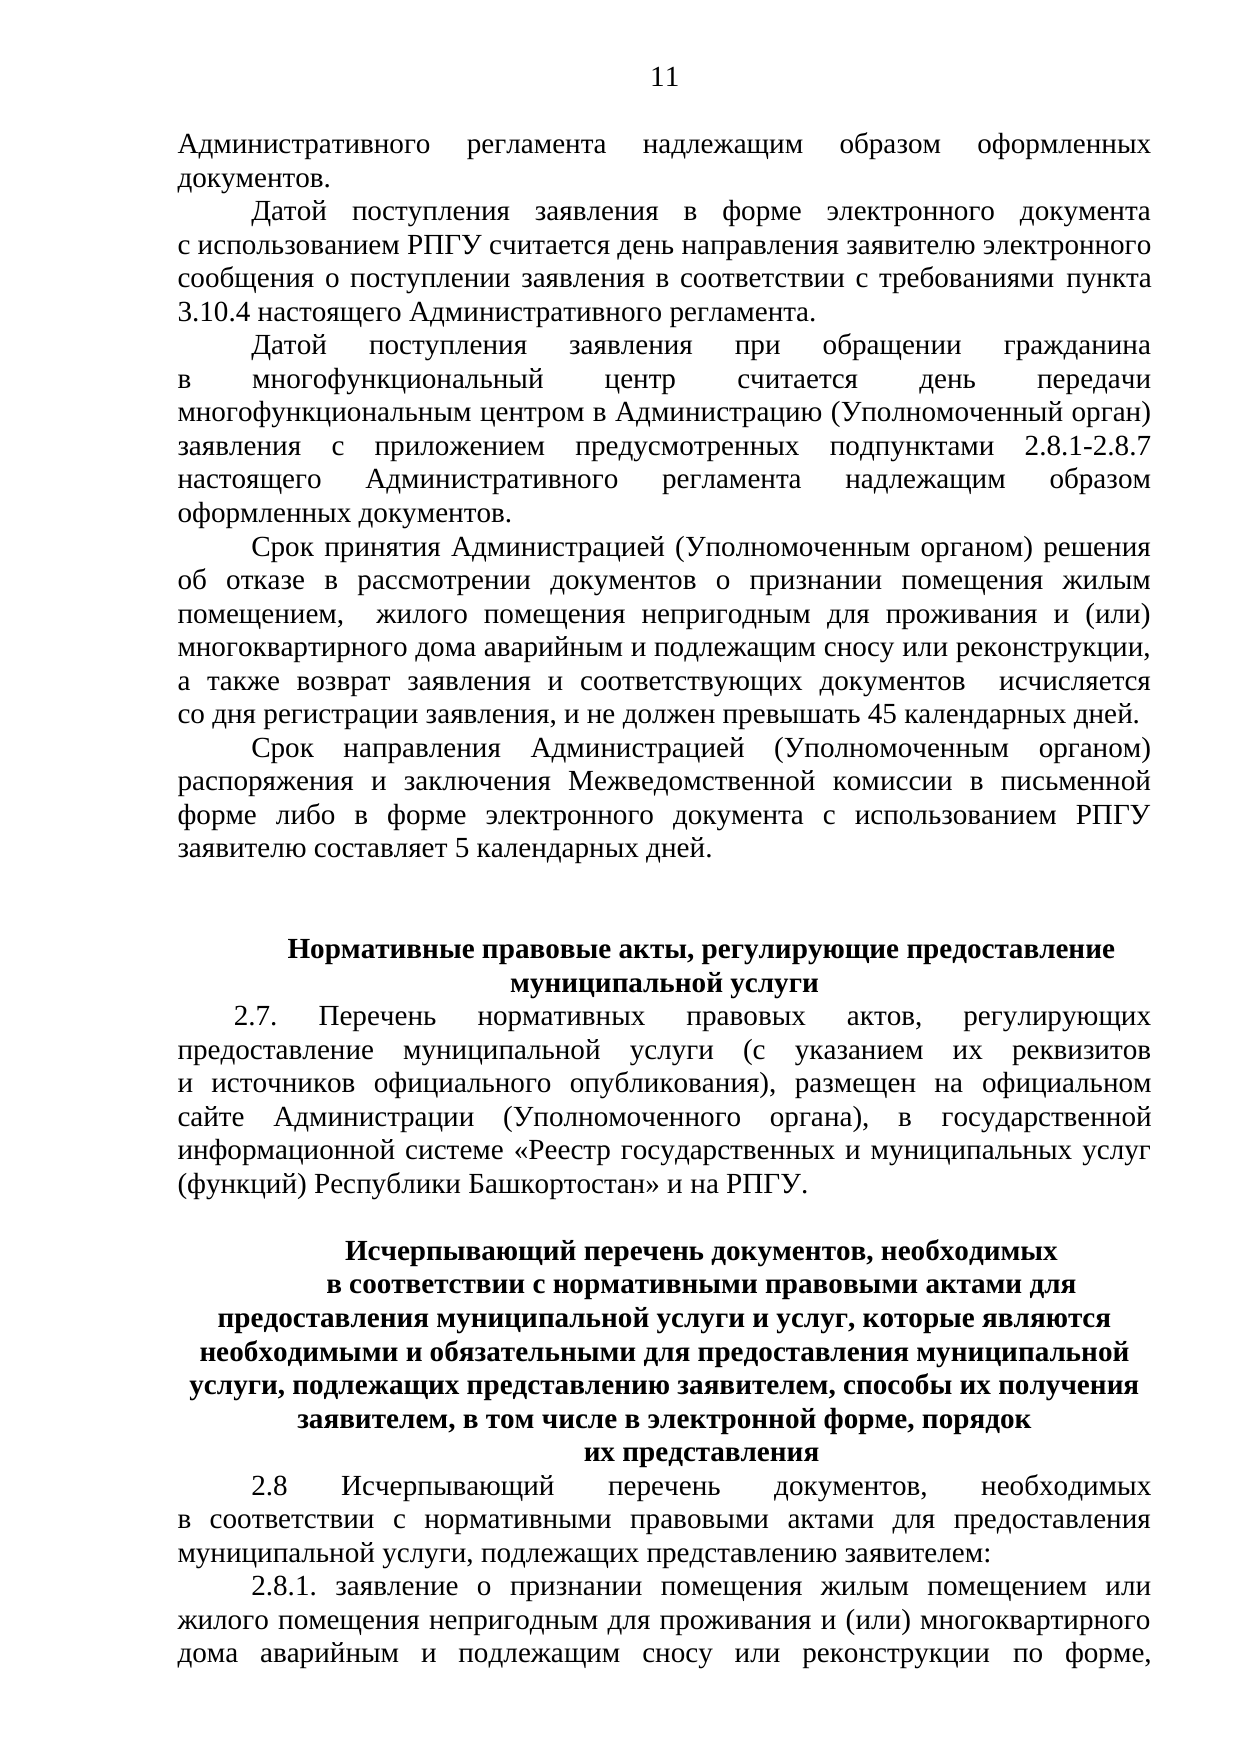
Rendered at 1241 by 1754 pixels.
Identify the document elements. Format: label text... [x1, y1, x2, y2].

text в соответствии с нормативными правовыми актами для предоставления муниципальной услуги и услуг, которые являются необходимыми и обязательными для предоставления муниципальной услуги, подлежащих представлению заявителем, способы их получения заявителем, в том числе в электронной форме, порядок [177, 1267, 1152, 1434]
text 2.8 Исчерпывающий перечень документов, необходимых в соответствии с нормативными правовыми актами для предоставления муниципальной услуги, подлежащих представлению заявителем: [177, 1468, 1152, 1568]
text Срок направления Администрацией (Уполномоченным органом) распоряжения и заключения Межведомственной комиссии в письменной форме либо в форме электронного документа с использованием РПГУ заявителю составляет 5 календарных дней. [177, 730, 1152, 864]
text Срок принятия Администрацией (Уполномоченным органом) решения об отказе в рассмотрении документов о признании помещения жилым помещением, жилого помещения непригодным для проживания и (или) многоквартирного дома аварийным и подлежащим сносу или реконструкции, а также возврат заявления и соответствующих документов исчисляется со дня регистрации заявления, и не должен превышать 45 календарных дней. [177, 529, 1152, 730]
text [177, 1568, 1152, 1669]
text Датой поступления заявления в форме электронного документа с использованием РПГУ считается день направления заявителю электронного сообщения о поступлении заявления в соответствии с требованиями пункта 3.10.4 настоящего Административного регламента. [177, 193, 1152, 327]
text Нормативные правовые акты, регулирующие предоставление муниципальной услуги [177, 931, 1152, 998]
text Датой поступления заявления при обращении гражданина в многофункциональный центр считается день передачи многофункциональным центром в Администрацию (Уполномоченный орган) заявления с приложением предусмотренных подпунктами 2.8.1-2.8.7 настоящего Административного регламента надлежащим образом оформленных документов. [177, 327, 1152, 529]
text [177, 126, 1152, 193]
text 2.7. Перечень нормативных правовых актов, регулирующих предоставление муниципальной услуги (с указанием их реквизитов и источников официального опубликования), размещен на официальном сайте Администрации (Уполномоченного органа), в государственной информационной системе «Реестр государственных и муниципальных услуг (функций) Республики Башкортостан» и на РПГУ. [177, 998, 1152, 1199]
text Исчерпывающий перечень документов, необходимых [177, 1233, 1152, 1267]
text их представления [177, 1434, 1152, 1468]
